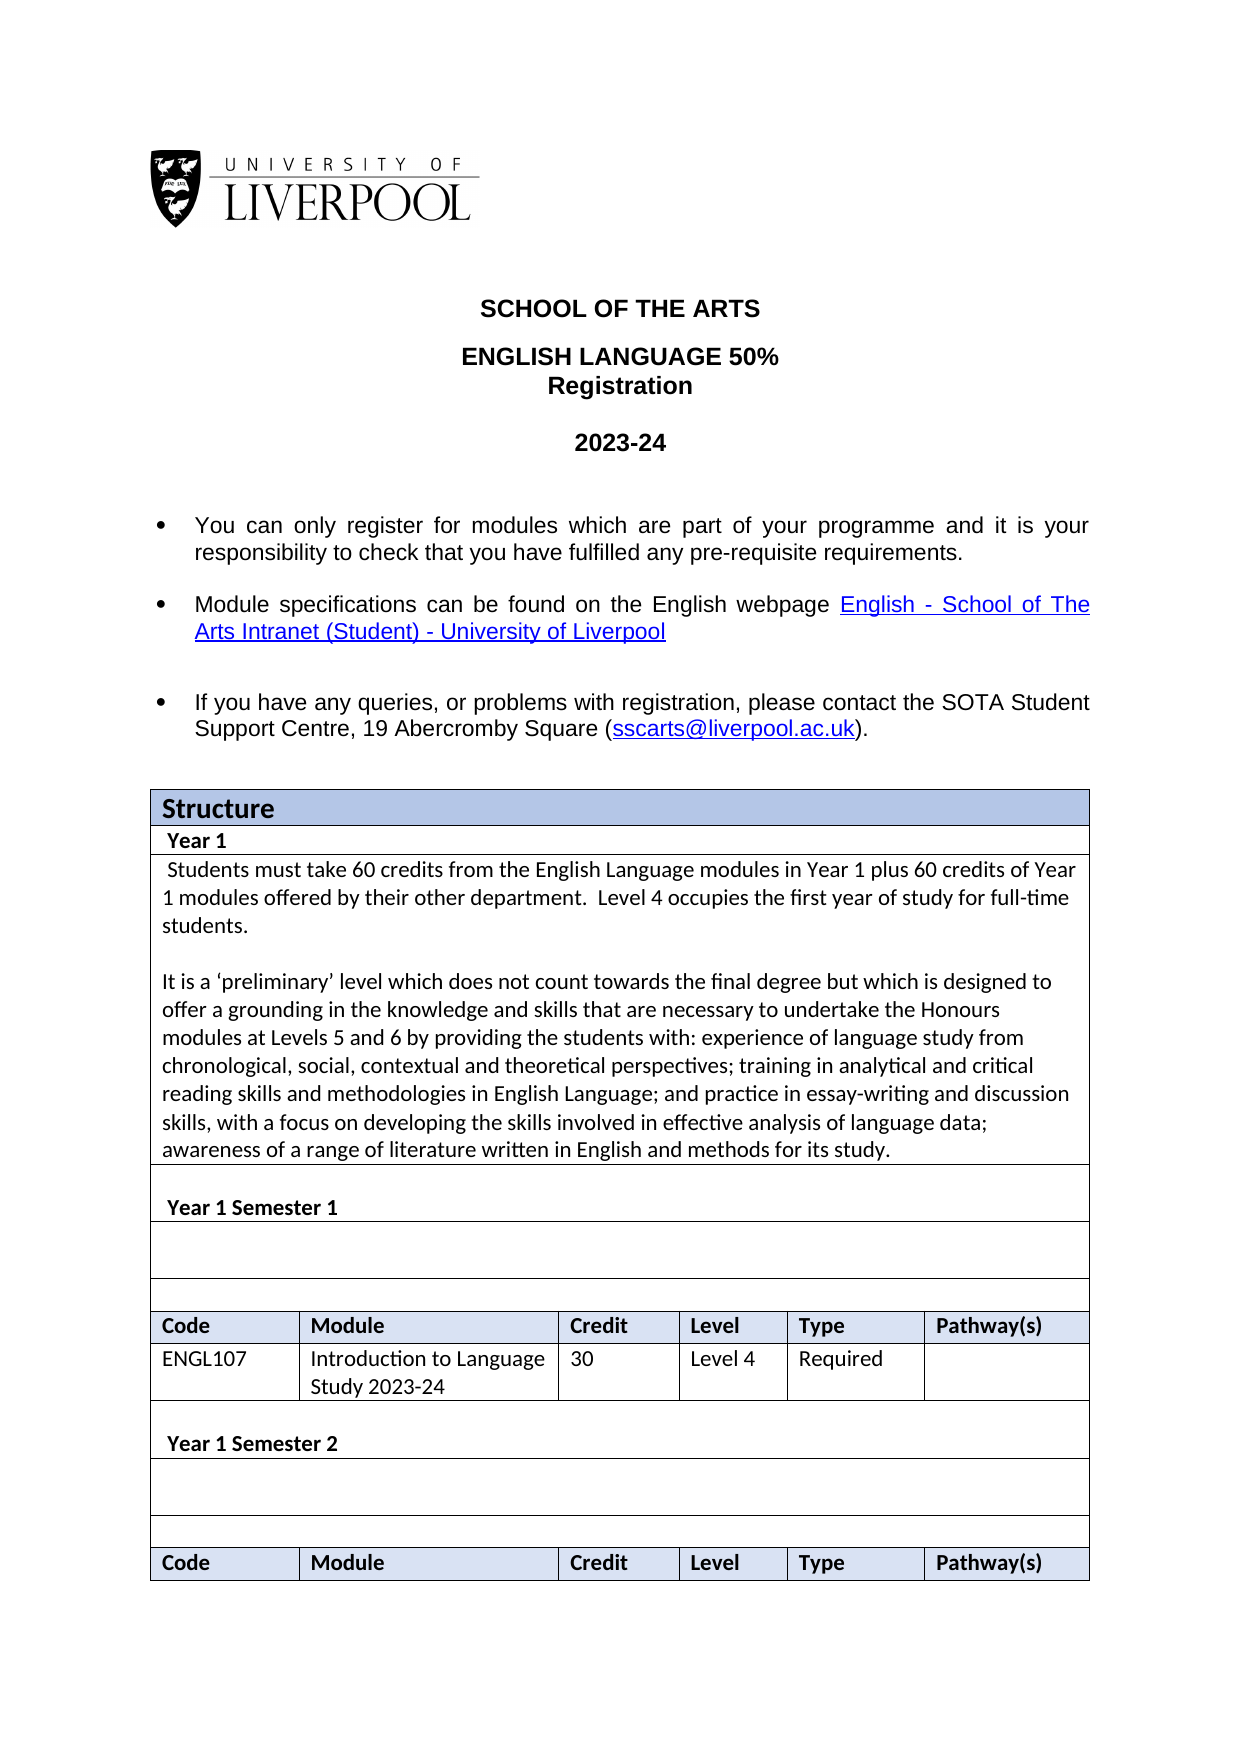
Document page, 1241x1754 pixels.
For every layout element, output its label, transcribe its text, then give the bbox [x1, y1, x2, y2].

list If you have any queries, or problems with registration, please contact the SOTA Student Support Centre, 19 Abercromby Square (sscarts@liverpool.ac.uk). [157, 689, 1090, 742]
list Module specifications can be found on the English webpage English - School of The Arts Intranet (Student) - University of Liverpool [157, 591, 1090, 644]
table_cell Level [680, 1312, 787, 1343]
table_cell [151, 1516, 1089, 1547]
table_cell Credit [559, 1312, 679, 1343]
table_cell Code [151, 1548, 299, 1580]
table_cell Code [151, 1312, 299, 1343]
table_header Structure [151, 790, 1089, 825]
table_cell Type [788, 1312, 924, 1343]
table_cell Year 1 Semester 1 [151, 1165, 1089, 1221]
list You can only register for modules which are part of your programme and it is your responsibility to check that you have fulfilled any pre-requisite requirements. [157, 512, 1090, 565]
table_cell ENGL107 [151, 1344, 299, 1400]
table_cell Module [300, 1548, 558, 1580]
text SCHOOL OF THE ARTS [150, 294, 1090, 323]
table_cell Pathway(s) [925, 1548, 1089, 1580]
table_cell Students must take 60 credits from the English Language modules in Year 1 plus 60 credits of Year 1 modules offered by their other department. Level 4 occupies the first year of study for full-time students. It is a ‘preliminary’ level which does not count towards the final degree but which is designed to offer a grounding in the knowledge and skills that are necessary to undertake the Honours modules at Levels 5 and 6 by providing the students with: experience of language study from chronological, social, contextual and theoretical perspectives; training in analytical and critical reading skills and methodologies in English Language; and practice in essay-writing and discussion skills, with a focus on developing the skills involved in effective analysis of language data; awareness of a range of literature written in English and methods for its study. [151, 855, 1089, 1164]
table_cell Type [788, 1548, 924, 1580]
text 2023-24 [150, 428, 1090, 457]
table_cell Credit [559, 1548, 679, 1580]
table_cell Year 1 Semester 2 [151, 1401, 1089, 1457]
table_cell Level [680, 1548, 787, 1580]
table_cell Pathway(s) [925, 1312, 1089, 1343]
table_cell Year 1 [151, 826, 1089, 854]
table_cell Module [300, 1312, 558, 1343]
table_cell Introduction to Language Study 2023-24 [300, 1344, 558, 1400]
table_cell [925, 1344, 1089, 1400]
table_cell [151, 1459, 1089, 1514]
text ENGLISH LANGUAGE 50% [150, 342, 1090, 371]
text Registration [150, 371, 1090, 399]
table_cell [151, 1222, 1089, 1278]
table_cell Required [788, 1344, 924, 1400]
table_cell 30 [559, 1344, 679, 1400]
table_cell Level 4 [680, 1344, 787, 1400]
table_cell [151, 1279, 1089, 1311]
